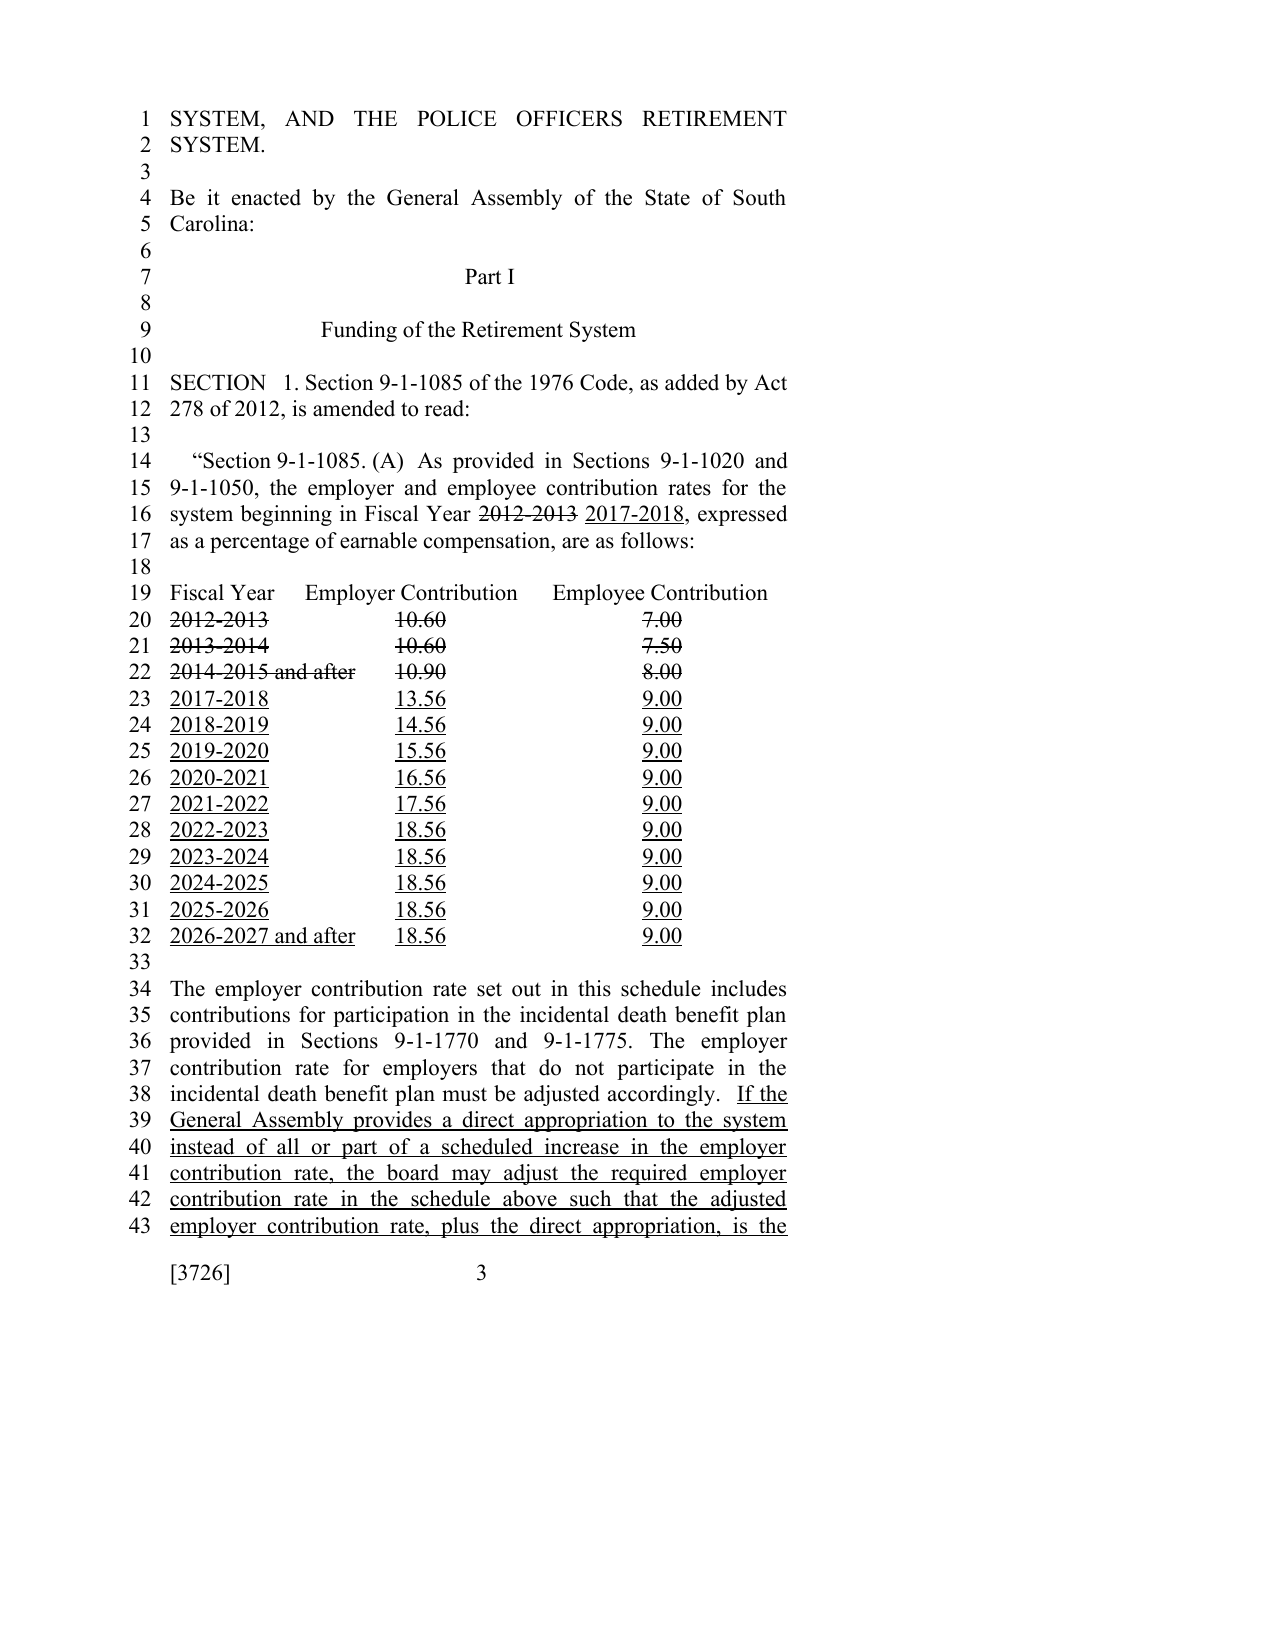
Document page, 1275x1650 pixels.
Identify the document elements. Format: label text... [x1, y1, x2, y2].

text Funding of the Retirement System [169, 316, 787, 342]
text 2025-2026 18.56 9.00 [169, 896, 787, 922]
text Fiscal Year Employer Contribution Employee Contribution [169, 579, 787, 606]
text 2019-2020 15.56 9.00 [169, 737, 787, 764]
text 2023-2024 18.56 9.00 [169, 843, 787, 869]
text Be it enacted by the General Assembly of the State of South Carolina: [169, 184, 787, 237]
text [169, 1209, 787, 1235]
text 2024-2025 18.56 9.00 [169, 869, 787, 896]
text 2017-2018 13.56 9.00 [169, 685, 787, 711]
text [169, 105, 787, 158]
text 2018-2019 14.56 9.00 [169, 711, 787, 737]
text 2013-2014 10.60 7.50 [169, 632, 787, 658]
text “Section 9-1-1085. (A) As provided in Sections 9-1-1020 and 9-1-1050, the employer and employee contribution rates for the system beginning in Fiscal Year 2012-2013 2017-2018, expressed as a percentage of earnable compensation, are as follows: [169, 448, 787, 553]
text 2014-2015 and after 10.90 8.00 [169, 658, 787, 685]
text 2022-2023 18.56 9.00 [169, 817, 787, 843]
text 2026-2027 and after 18.56 9.00 [169, 922, 787, 948]
text 2020-2021 16.56 9.00 [169, 764, 787, 790]
text SECTION 1. Section 9-1-1085 of the 1976 Code, as added by Act 278 of 2012, is amended to read: [169, 368, 787, 421]
text 2021-2022 17.56 9.00 [169, 790, 787, 817]
text 2012-2013 10.60 7.00 [169, 606, 787, 632]
text Part I [169, 263, 787, 289]
